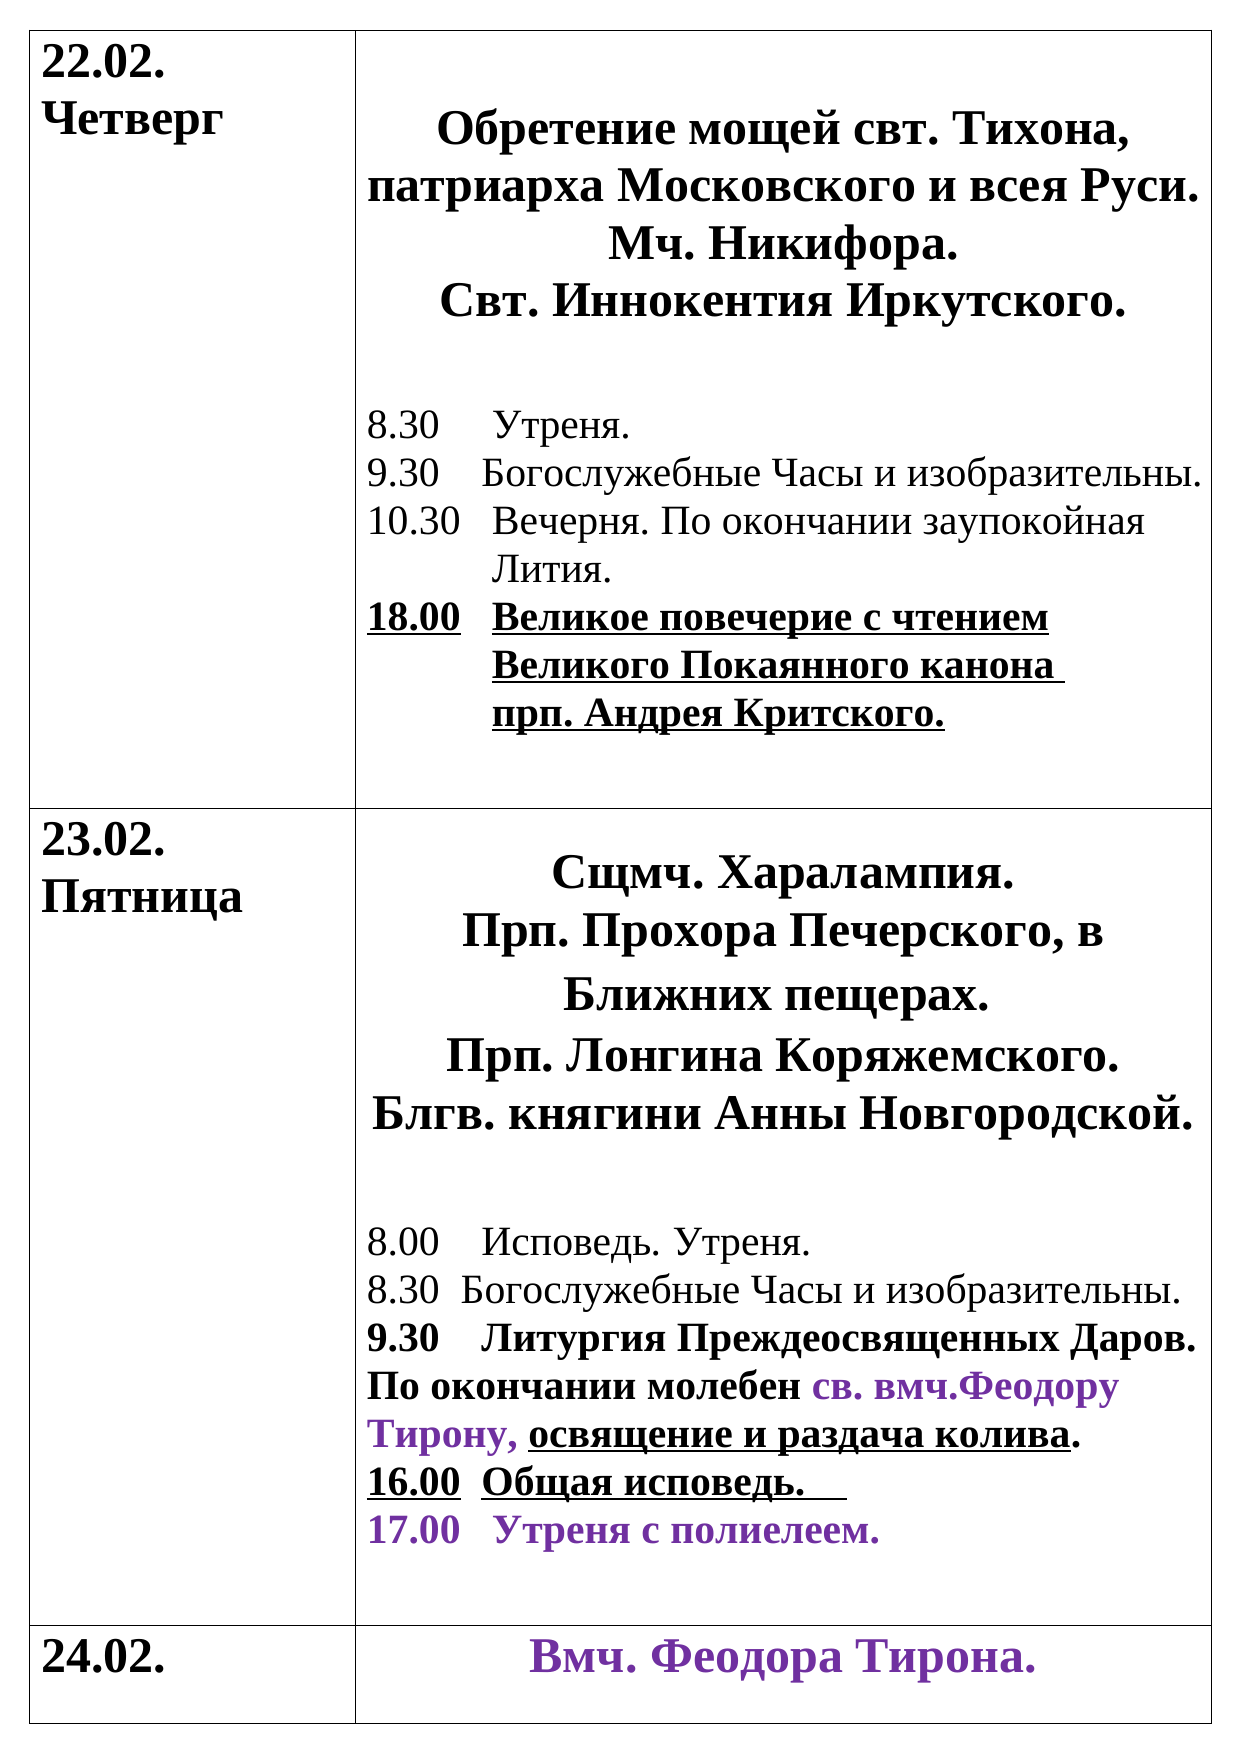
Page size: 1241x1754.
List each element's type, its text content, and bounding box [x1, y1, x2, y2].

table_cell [356, 1626, 1211, 1723]
table_cell 24.02. Суббота [30, 1626, 355, 1723]
table_cell Сщмч. Харалампия. Прп. Прохора Печерского, в Ближних пещерах. Прп. Лонгина Коряжемского. Блгв. княгини Анны Новгородской. 8.00 Исповедь. Утреня. 8.30 Богослужебные Часы и изобразительны. 9.30 Литургия Преждеосвященных Даров. По окончании молебен св. вмч.Феодору Тирону, освящение и раздача колива. 16.00 Общая исповедь. 17.00 Утреня с полиелеем. [356, 809, 1211, 1624]
table_cell Обретение мощей свт. Тихона, патриарха Московского и всея Руси. Мч. Никифора. Свт. Иннокентия Иркутского. 8.30 Утреня. 9.30 Богослужебные Часы и изобразительны. 10.30 Вечерня. По окончании заупокойная Лития. 18.00 Великое повечерие с чтением Великого Покаянного канона прп. Андрея Критского. [356, 31, 1211, 807]
table_cell 23.02. Пятница [30, 809, 355, 1624]
table_cell 22.02. Четверг [30, 31, 355, 807]
